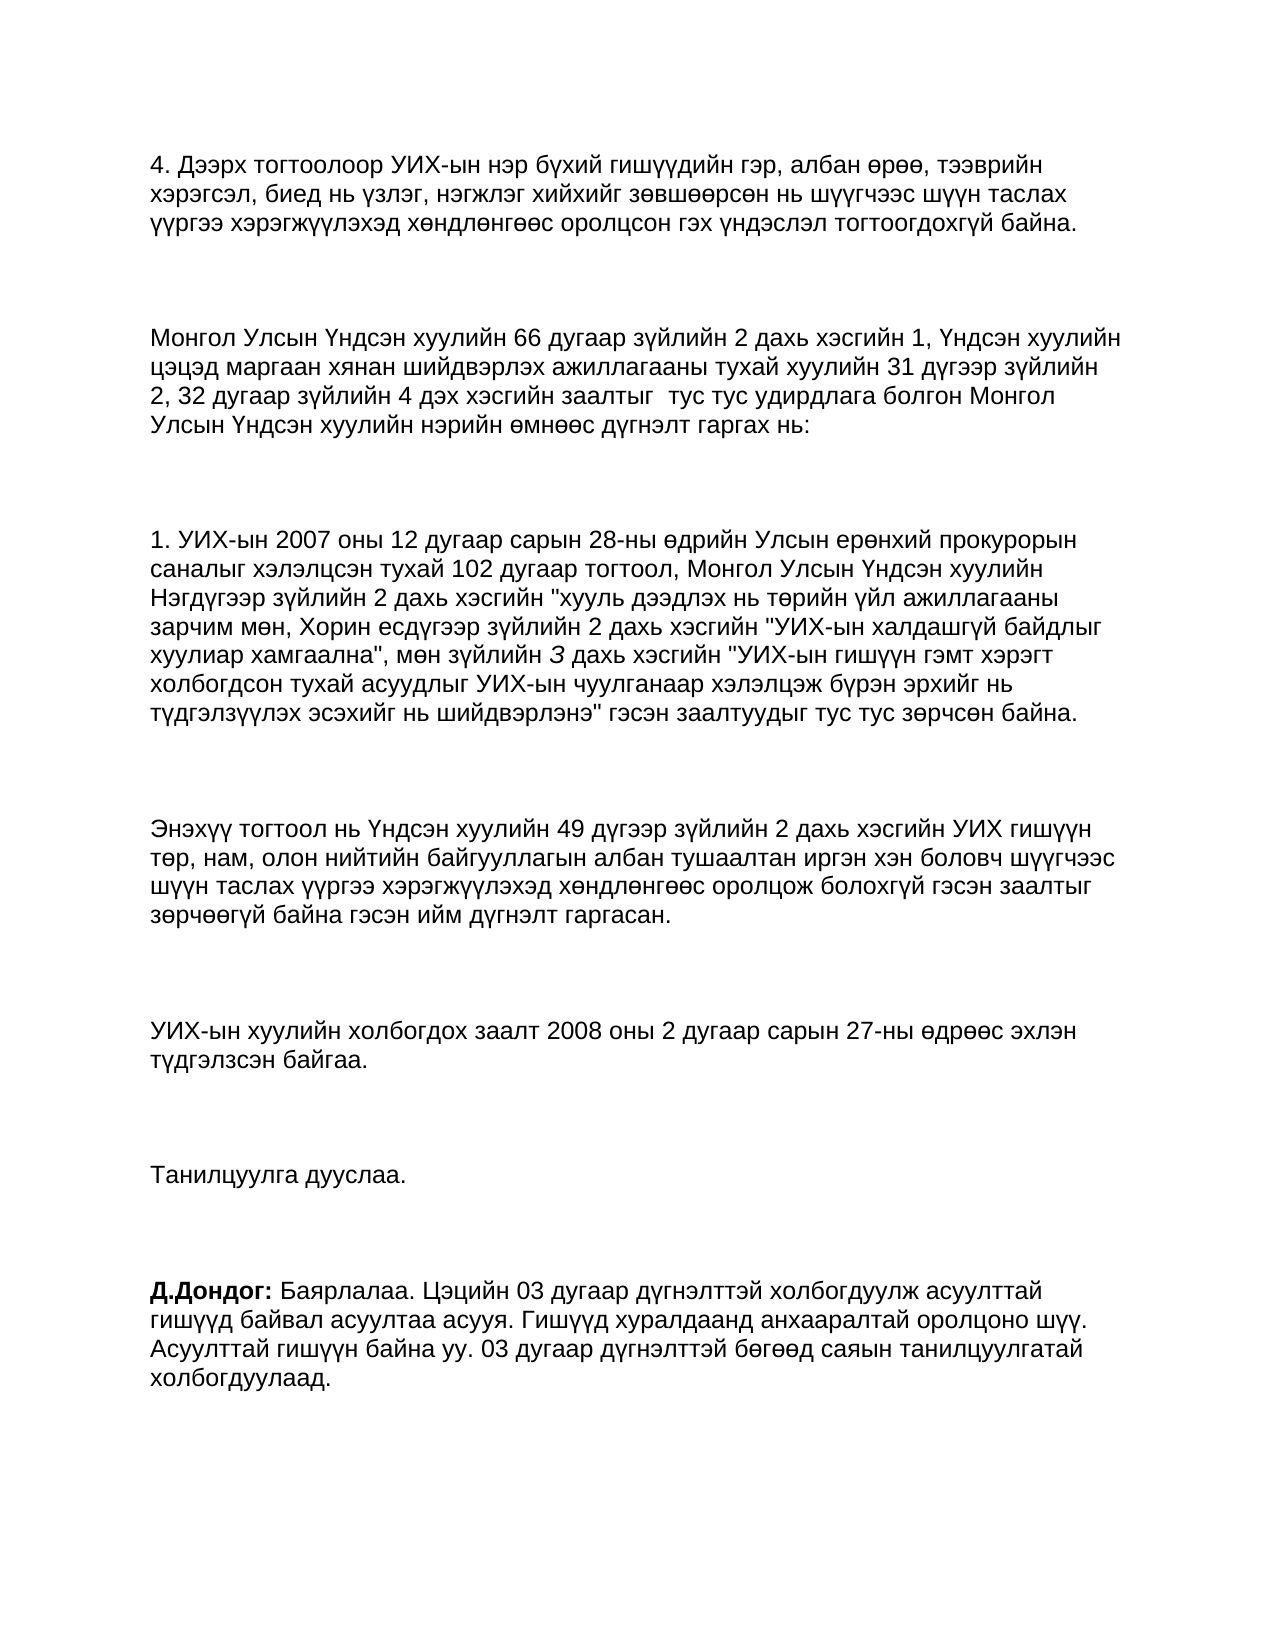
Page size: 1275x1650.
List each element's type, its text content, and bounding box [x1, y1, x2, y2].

text 4. Дээрх тогтоолоор УИХ-ын нэр бүхий гишүүдийн гэр, албан өрөө, тээврийн хэрэгсэл, биед нь үзлэг, нэгжлэг хийхийг зөвшөөрсөн нь шүүгчээс шүүн таслах үүргээ хэрэгжүүлэхэд хөндлөнгөөс оролцсон гэх үндэслэл тогтоогдохгүй байна. [150, 150, 1125, 236]
text 1. УИХ-ын 2007 оны 12 дугаар сарын 28-ны өдрийн Улсын ерөнхий прокурорын саналыг хэлэлцсэн тухай 102 дугаар тогтоол, Монгол Улсын Үндсэн хуулийн Нэгдүгээр зүйлийн 2 дахь хэсгийн "хууль дээдлэх нь төрийн үйл ажиллагааны зарчим мөн, Хорин есдүгээр зүйлийн 2 дахь хэсгийн "УИХ-ын халдашгүй байдлыг хуулиар хамгаална", мөн зүйлийн З дахь хэсгийн "УИХ-ын гишүүн гэмт хэрэгт холбогдсон тухай асуудлыг УИХ-ын чуулганаар хэлэлцэж бүрэн эрхийг нь түдгэлзүүлэх эсэхийг нь шийдвэрлэнэ" гэсэн заалтуудыг тус тус зөрчсөн байна. [150, 525, 1125, 727]
text Танилцуулга дууслаа. [150, 1160, 1125, 1189]
text Энэхүү тогтоол нь Үндсэн хуулийн 49 дүгээр зүйлийн 2 дахь хэсгийн УИХ гишүүн төр, нам, олон нийтийн байгууллагын албан тушаалтан иргэн хэн боловч шүүгчээс шүүн таслах үүргээ хэрэгжүүлэхэд хөндлөнгөөс оролцож болохгүй гэсэн заалтыг зөрчөөгүй байна гэсэн ийм дүгнэлт гаргасан. [150, 814, 1125, 929]
text УИХ-ын хуулийн холбогдох заалт 2008 оны 2 дугаар сарын 27-ны өдрөөс эхлэн түдгэлзсэн байгаа. [150, 1016, 1125, 1073]
text Д.Дондог: Баярлалаа. Цэцийн 03 дугаар дүгнэлттэй холбогдуулж асуулттай гишүүд байвал асуултаа асууя. Гишүүд хуралдаанд анхааралтай оролцоно шүү. Асуулттай гишүүн байна уу. 03 дугаар дүгнэлттэй бөгөөд саяын танилцуулгатай холбогдуулаад. [150, 1276, 1125, 1391]
text Монгол Улсын Үндсэн хуулийн 66 дугаар зүйлийн 2 дахь хэсгийн 1, Үндсэн хуулийн цэцэд маргаан хянан шийдвэрлэх ажиллагааны тухай хуулийн 31 дүгээр зүйлийн 2, 32 дугаар зүйлийн 4 дэх хэсгийн заалтыг тус тус удирдлага болгон Монгол Улсын Үндсэн хуулийн нэрийн өмнөөс дүгнэлт гаргах нь: [150, 323, 1125, 438]
